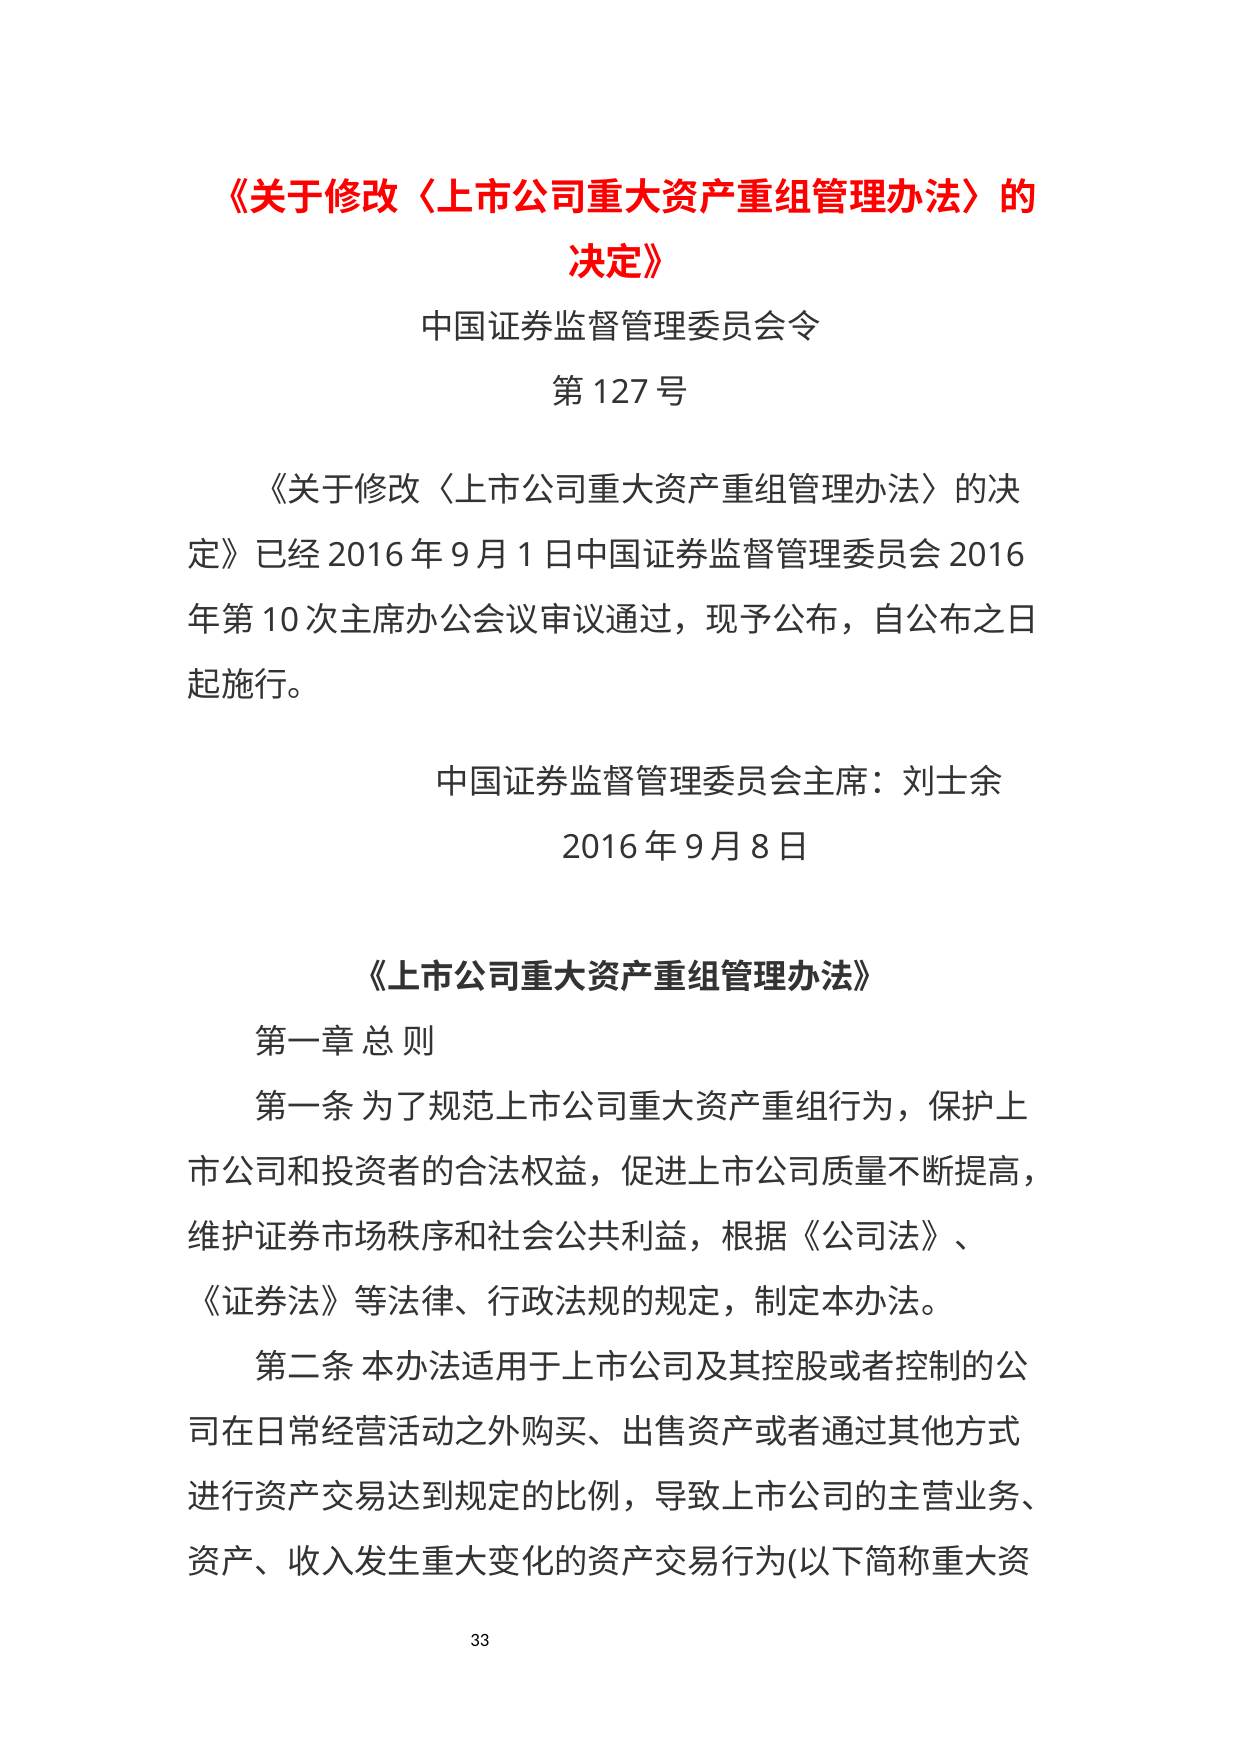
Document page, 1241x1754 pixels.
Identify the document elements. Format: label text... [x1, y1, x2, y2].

text 《关于修改〈上市公司重大资产重组管理办法〉的决定》 [195, 162, 1053, 292]
text 第127号 [187, 357, 1053, 422]
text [187, 1332, 1053, 1592]
text 中国证券监督管理委员会主席：刘士余 [187, 747, 1053, 812]
text 第一条 为了规范上市公司重大资产重组行为，保护上市公司和投资者的合法权益，促进上市公司质量不断提高，维护证券市场秩序和社会公共利益，根据《公司法》、《证券法》等法律、行政法规的规定，制定本办法。 [187, 1072, 1053, 1332]
text 中国证券监督管理委员会令 [187, 292, 1053, 357]
text 第一章 总 则 [187, 1007, 1053, 1072]
text 《上市公司重大资产重组管理办法》 [187, 942, 1053, 1007]
text 2016年9月8日 [187, 812, 1053, 877]
text 《关于修改〈上市公司重大资产重组管理办法〉的决定》已经2016年9月1日中国证券监督管理委员会2016年第10次主席办公会议审议通过，现予公布，自公布之日起施行。 [187, 454, 1053, 714]
